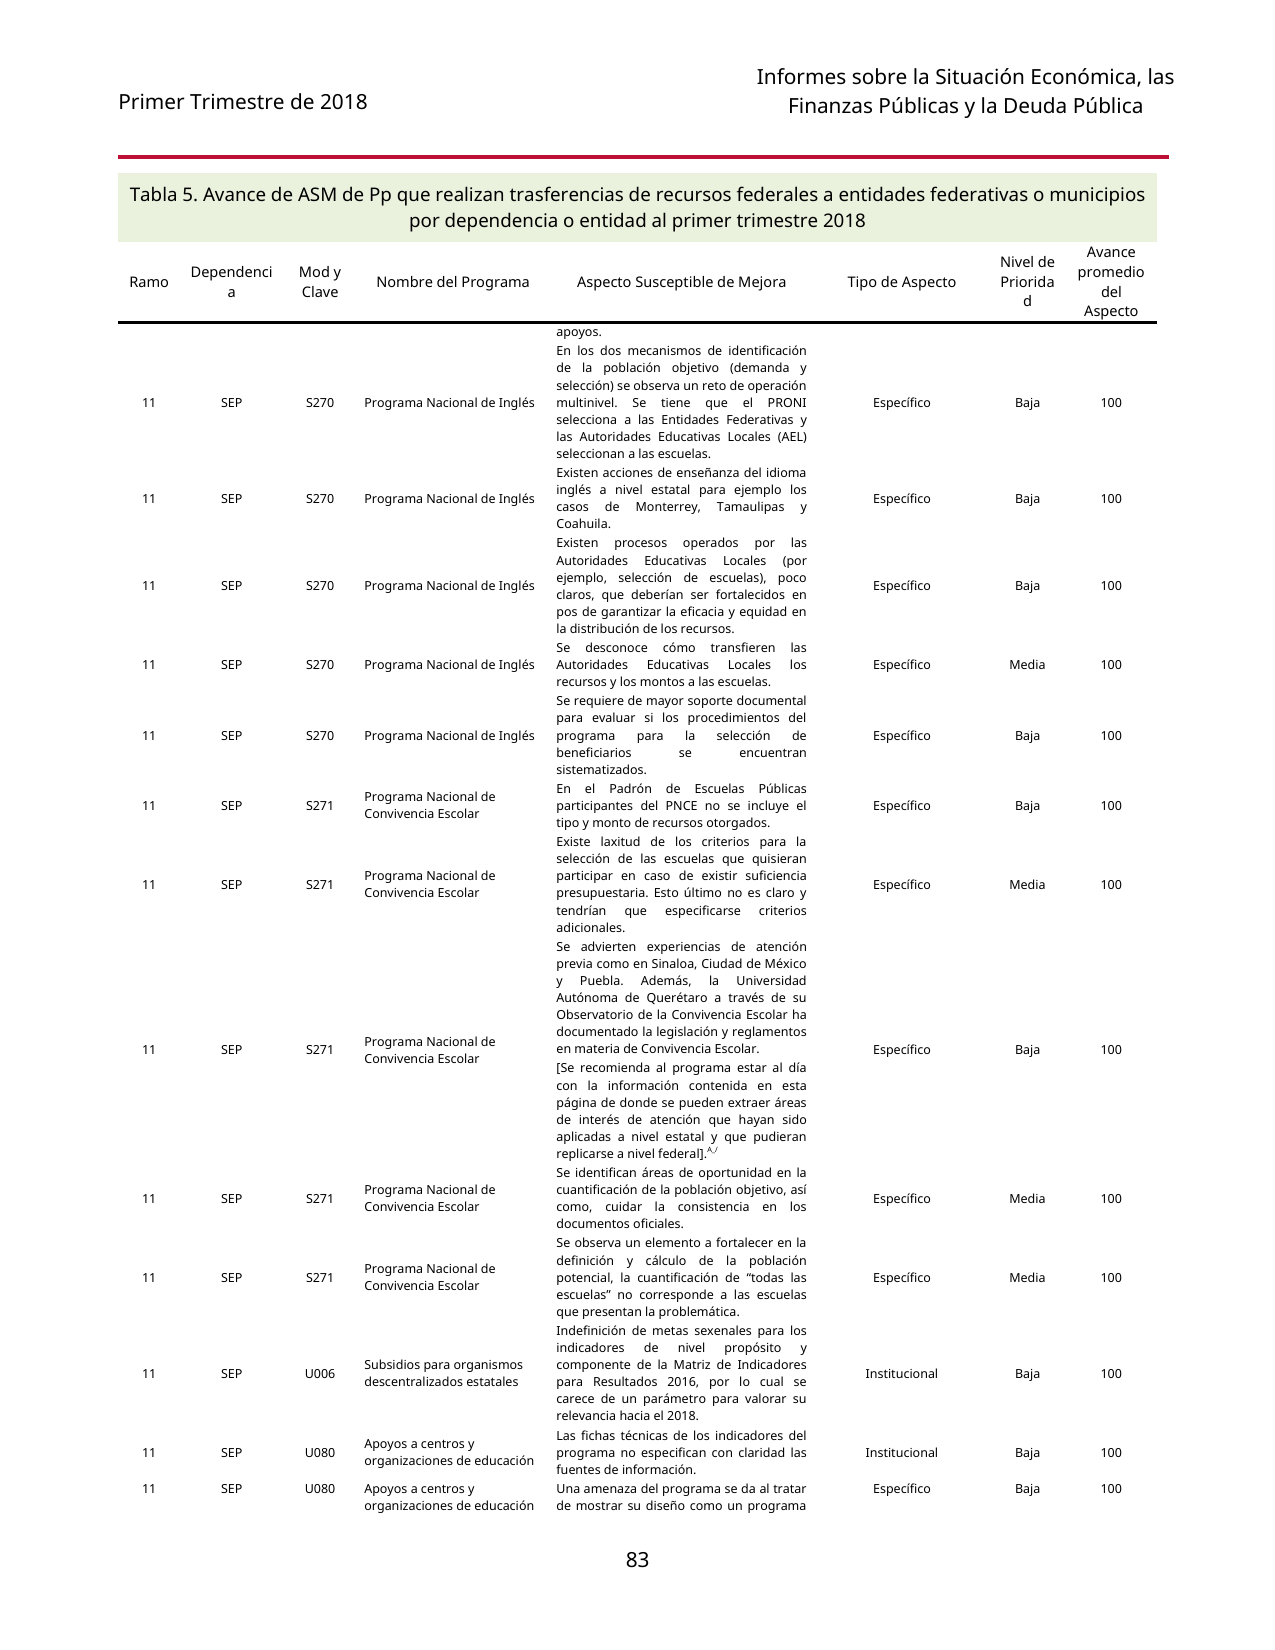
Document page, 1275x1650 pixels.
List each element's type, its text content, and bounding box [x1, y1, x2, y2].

table_cell Nombre del Programa [357, 242, 549, 321]
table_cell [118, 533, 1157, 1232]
table_cell Dependencia [180, 242, 283, 321]
table_cell Ramo [118, 242, 180, 321]
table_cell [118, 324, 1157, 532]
table_cell Mod y Clave [283, 242, 357, 321]
table_cell Avance promedio del Aspecto [1065, 242, 1157, 321]
table_cell Tipo de Aspecto [814, 242, 989, 321]
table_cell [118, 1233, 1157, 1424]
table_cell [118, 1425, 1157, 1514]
table_header Tabla 5. Avance de ASM de Pp que realizan trasferencias de recursos federales a entidades federativas o municipios por dependencia o entidad al primer trimestre 2018 [118, 173, 1157, 242]
table_cell Aspecto Susceptible de Mejora [549, 242, 814, 321]
table_cell Nivel de Prioridad [989, 242, 1065, 321]
